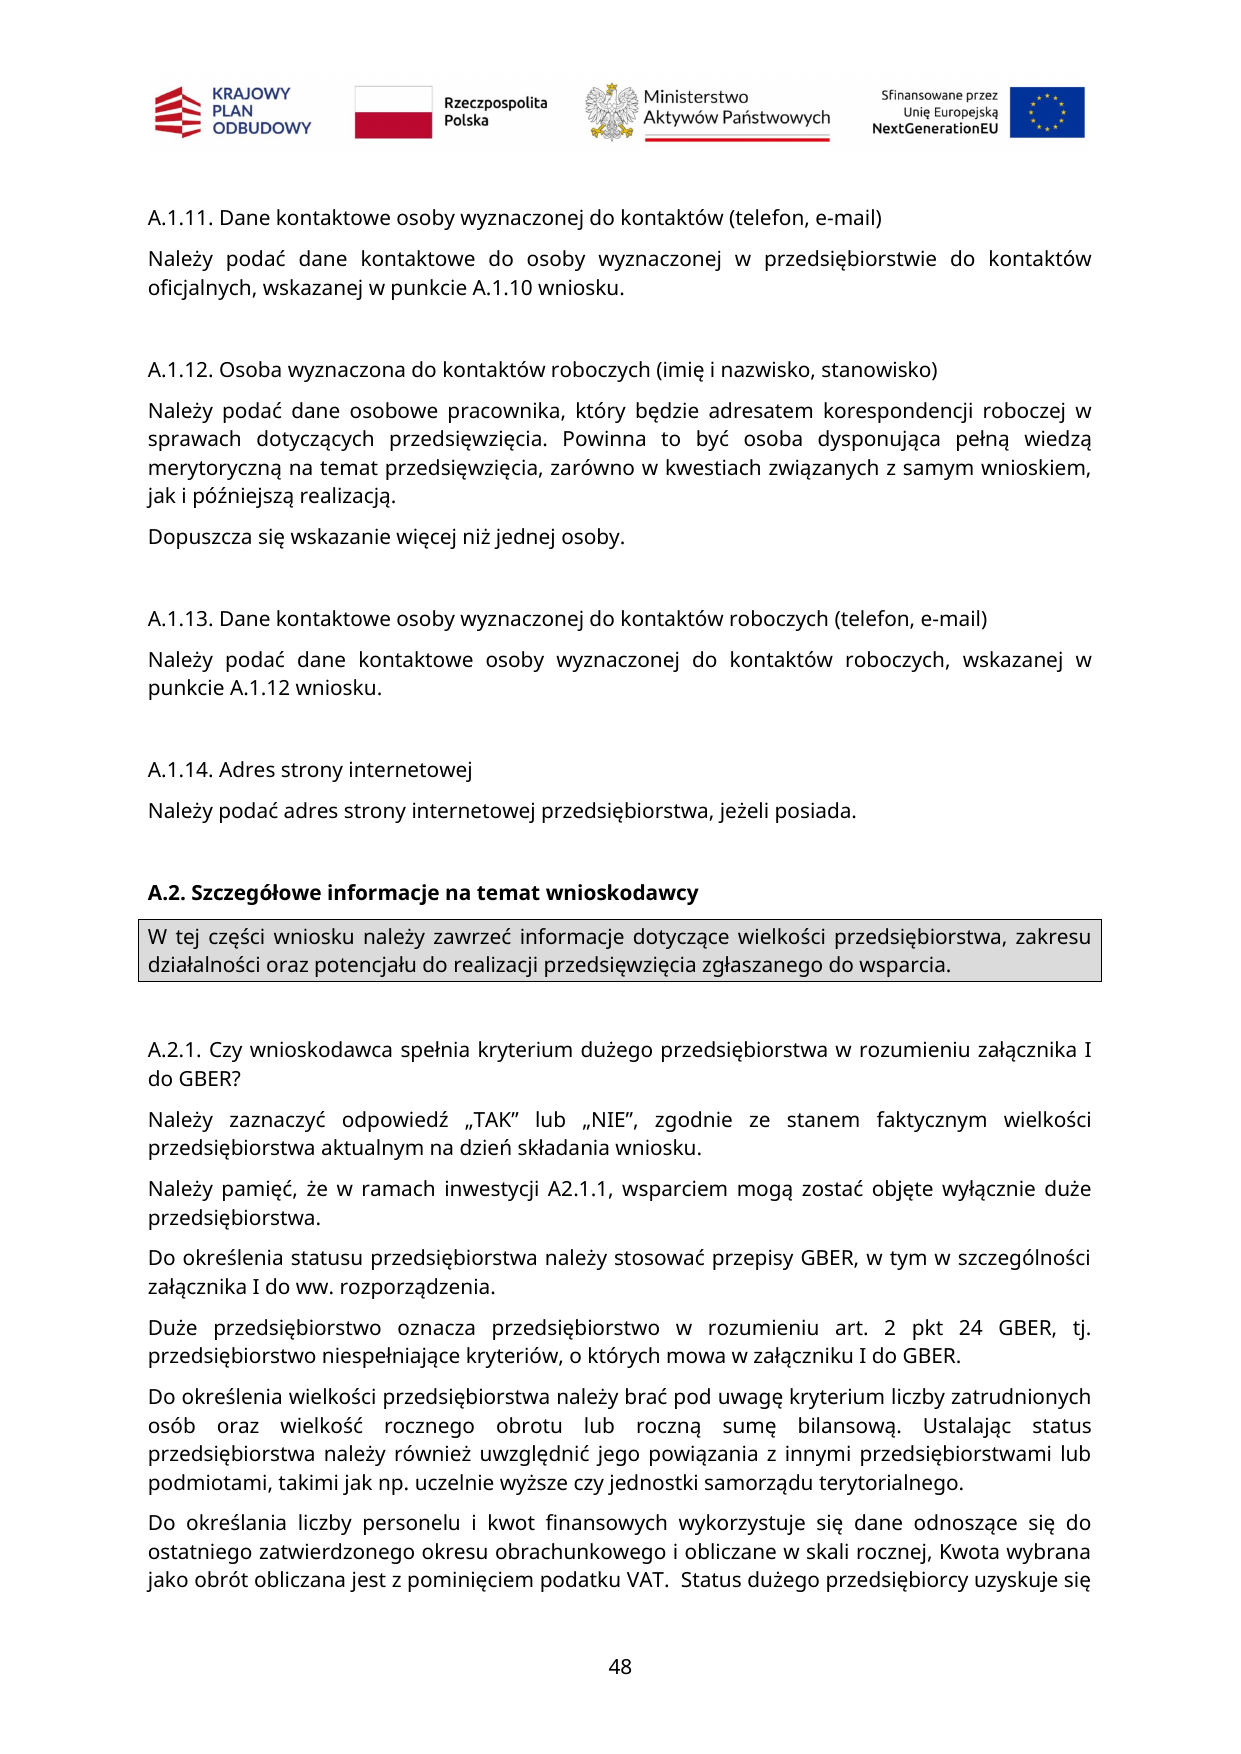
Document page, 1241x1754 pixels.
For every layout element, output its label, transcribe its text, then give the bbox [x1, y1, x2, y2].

text Dopuszcza się wskazanie więcej niż jednej osoby. [148, 522, 1093, 550]
text Należy podać dane osobowe pracownika, który będzie adresatem korespondencji roboczej w sprawach dotyczących przedsięwzięcia. Powinna to być osoba dysponująca pełną wiedzą merytoryczną na temat przedsięwzięcia, zarówno w kwestiach związanych z samym wnioskiem, jak i późniejszą realizacją. [148, 396, 1093, 509]
text Należy zaznaczyć odpowiedź „TAK” lub „NIE”, zgodnie ze stanem faktycznym wielkości przedsiębiorstwa aktualnym na dzień składania wniosku. [148, 1105, 1093, 1162]
subtitle A.1.13. Dane kontaktowe osoby wyznaczonej do kontaktów roboczych (telefon, e-mail) [148, 604, 1093, 632]
text Należy pamięć, że w ramach inwestycji A2.1.1, wsparciem mogą zostać objęte wyłącznie duże przedsiębiorstwa. [148, 1174, 1093, 1231]
text W tej części wniosku należy zawrzeć informacje dotyczące wielkości przedsiębiorstwa, zakresu działalności oraz potencjału do realizacji przedsięwzięcia zgłaszanego do wsparcia. [139, 920, 1101, 981]
subtitle A.1.14. Adres strony internetowej [148, 755, 1093, 783]
text Duże przedsiębiorstwo oznacza przedsiębiorstwo w rozumieniu art. 2 pkt 24 GBER, tj. przedsiębiorstwo niespełniające kryteriów, o których mowa w załączniku I do GBER. [148, 1313, 1093, 1370]
subtitle A.1.11. Dane kontaktowe osoby wyznaczonej do kontaktów (telefon, e-mail) [148, 203, 1093, 232]
text Należy podać adres strony internetowej przedsiębiorstwa, jeżeli posiada. [148, 796, 1093, 824]
subtitle A.1.12. Osoba wyznaczona do kontaktów roboczych (imię i nazwisko, stanowisko) [148, 355, 1093, 383]
subtitle A.2. Szczegółowe informacje na temat wnioskodawcy [148, 878, 1093, 906]
text Do określenia statusu przedsiębiorstwa należy stosować przepisy GBER, w tym w szczególności załącznika I do ww. rozporządzenia. [148, 1243, 1093, 1300]
text Do określenia wielkości przedsiębiorstwa należy brać pod uwagę kryterium liczby zatrudnionych osób oraz wielkość rocznego obrotu lub roczną sumę bilansową. Ustalając status przedsiębiorstwa należy również uwzględnić jego powiązania z innymi przedsiębiorstwami lub podmiotami, takimi jak np. uczelnie wyższe czy jednostki samorządu terytorialnego. [148, 1382, 1093, 1496]
subtitle A.2.1. Czy wnioskodawca spełnia kryterium dużego przedsiębiorstwa w rozumieniu załącznika I do GBER? [148, 1035, 1093, 1092]
text Należy podać dane kontaktowe osoby wyznaczonej do kontaktów roboczych, wskazanej w punkcie A.1.12 wniosku. [148, 645, 1093, 702]
text Należy podać dane kontaktowe do osoby wyznaczonej w przedsiębiorstwie do kontaktów oficjalnych, wskazanej w punkcie A.1.10 wniosku. [148, 244, 1093, 301]
picture [147, 73, 1093, 151]
